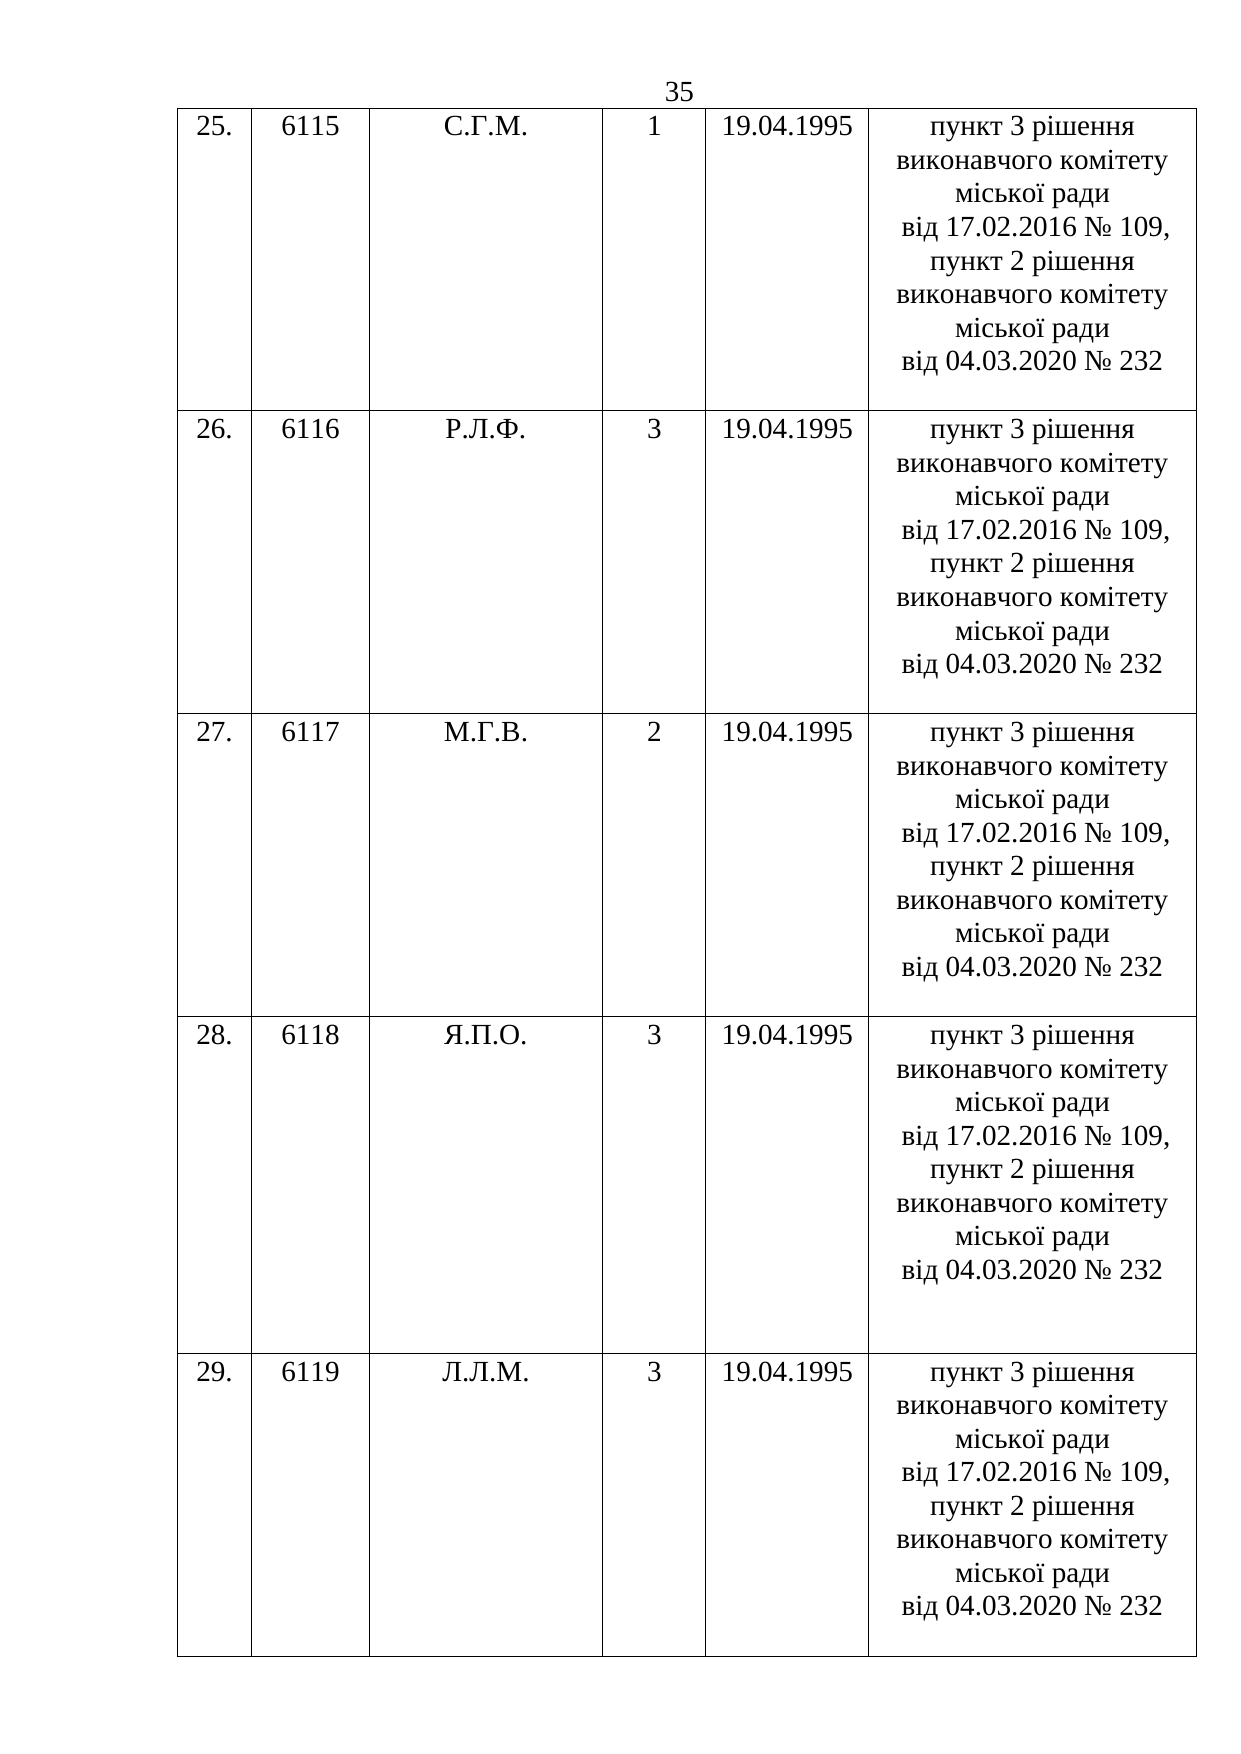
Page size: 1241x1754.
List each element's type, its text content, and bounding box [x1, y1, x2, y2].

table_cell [869, 109, 1196, 410]
table_cell 19.04.1995 [706, 714, 868, 1016]
table_cell 28. [178, 1017, 251, 1353]
table_cell 3 [603, 1017, 705, 1353]
table_cell 6117 [252, 714, 369, 1016]
table_cell 19.04.1995 [706, 1354, 868, 1656]
table_cell 29. [178, 1354, 251, 1656]
table_cell 6116 [252, 411, 369, 713]
table_cell пункт 3 рішення виконавчого комітету міської ради від 17.02.2016 № 109, пункт 2 рішення виконавчого комітету міської ради від 04.03.2020 № 232 [869, 411, 1196, 713]
table_cell 3 [603, 411, 705, 713]
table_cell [869, 1354, 1196, 1656]
table_cell 25. [178, 109, 251, 410]
table_cell М.Г.В. [370, 714, 602, 1016]
table_cell 1 [603, 109, 705, 410]
table_cell Я.П.О. [370, 1017, 602, 1353]
table_cell 2 [603, 714, 705, 1016]
table_cell пункт 3 рішення виконавчого комітету міської ради від 17.02.2016 № 109, пункт 2 рішення виконавчого комітету міської ради від 04.03.2020 № 232 [869, 714, 1196, 1016]
table_cell 26. [178, 411, 251, 713]
table_cell 6115 [252, 109, 369, 410]
table_cell 19.04.1995 [706, 1017, 868, 1353]
table_cell 19.04.1995 [706, 109, 868, 410]
table_cell пункт 3 рішення виконавчого комітету міської ради від 17.02.2016 № 109, пункт 2 рішення виконавчого комітету міської ради від 04.03.2020 № 232 [869, 1017, 1196, 1353]
table_cell Л.Л.М. [370, 1354, 602, 1656]
table_cell 3 [603, 1354, 705, 1656]
table_cell 6119 [252, 1354, 369, 1656]
table_cell 19.04.1995 [706, 411, 868, 713]
table_cell 6118 [252, 1017, 369, 1353]
table_cell Р.Л.Ф. [370, 411, 602, 713]
table_cell С.Г.М. [370, 109, 602, 410]
table_cell 27. [178, 714, 251, 1016]
